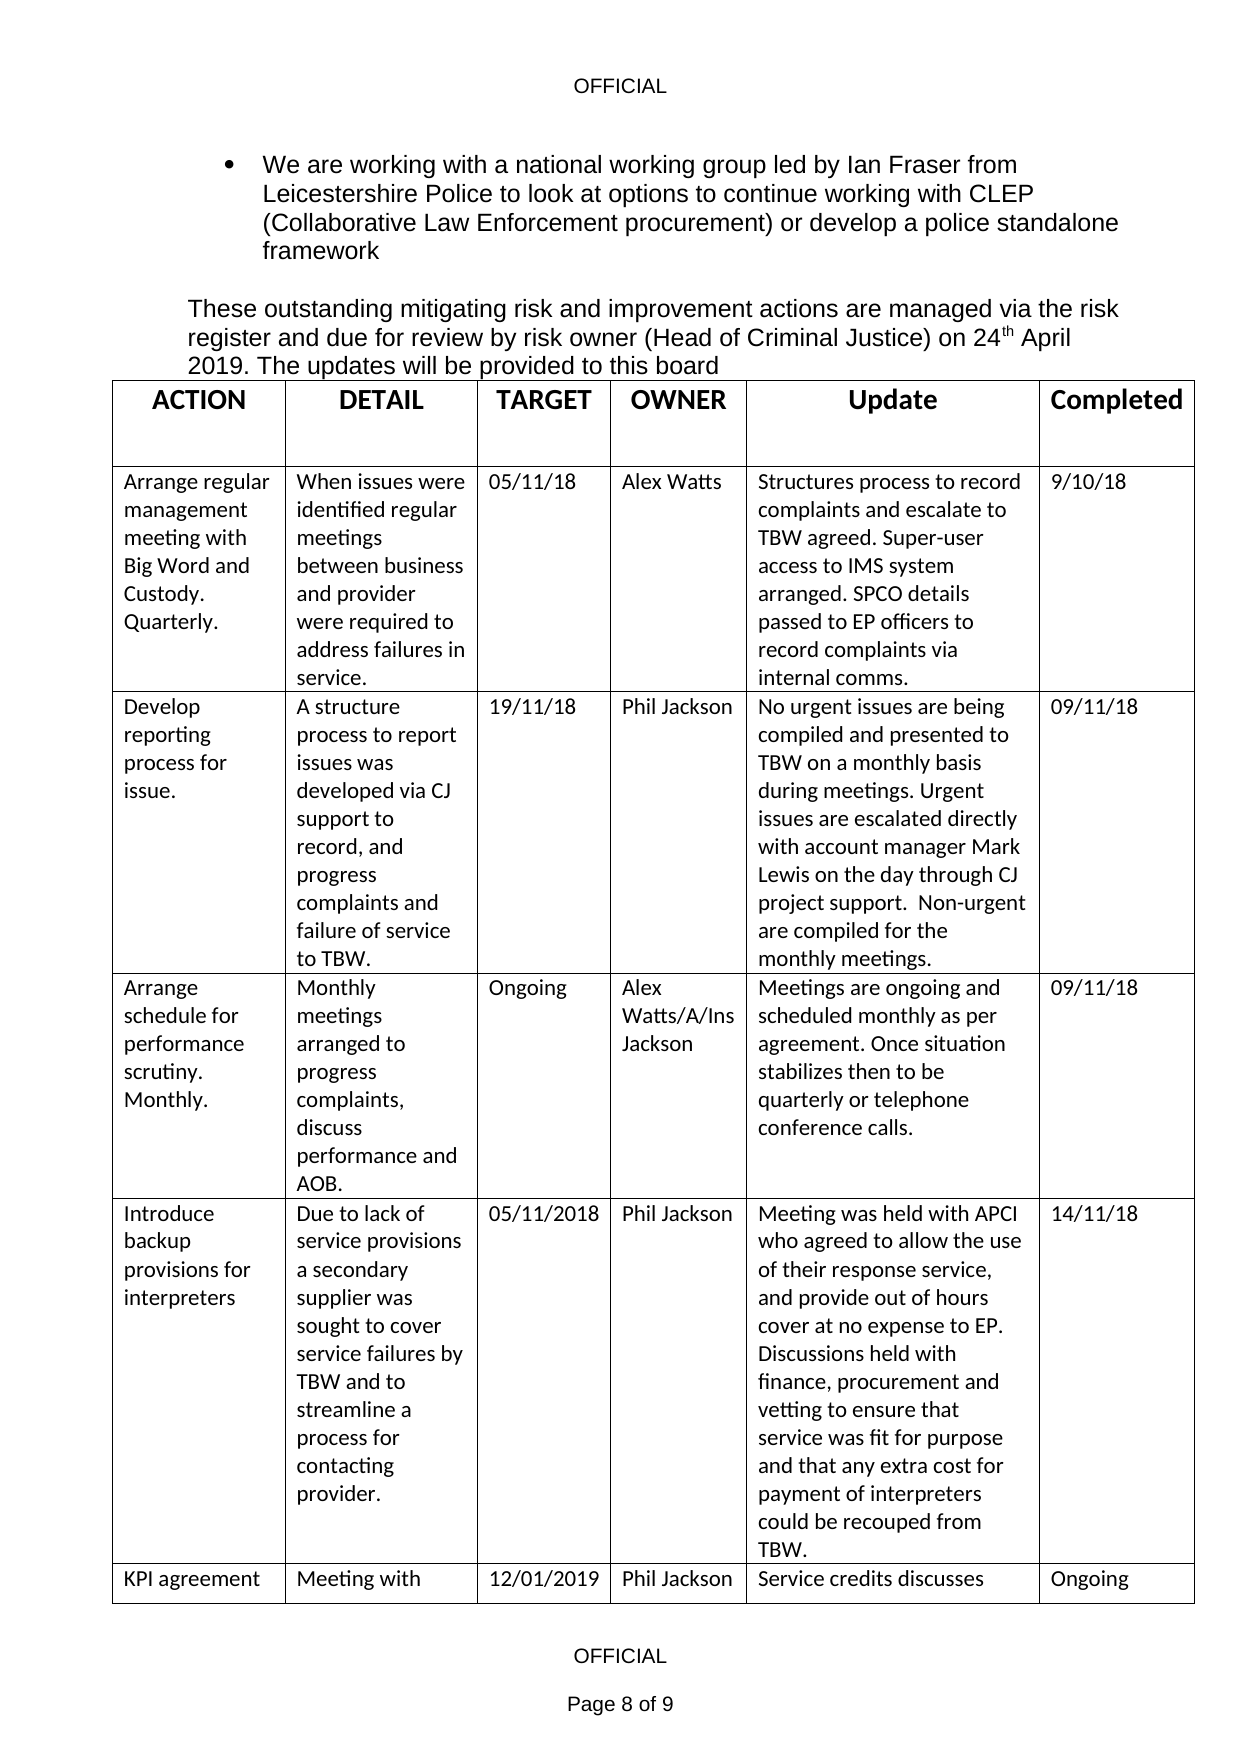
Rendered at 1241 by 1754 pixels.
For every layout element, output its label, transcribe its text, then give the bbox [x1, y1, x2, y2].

table_header ACTION [113, 381, 285, 466]
table_header TARGET [478, 381, 610, 466]
table_cell Ongoing [478, 974, 610, 1198]
table_cell Arrange regular management meeting with Big Word and Custody. Quarterly. [113, 467, 285, 691]
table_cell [747, 1564, 1039, 1603]
table_cell Monthly meetings arranged to progress complaints, discuss performance and AOB. [286, 974, 477, 1198]
table_cell Phil Jackson [611, 1199, 746, 1563]
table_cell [113, 1564, 285, 1603]
table_cell 05/11/2018 [478, 1199, 610, 1563]
table_cell Meetings are ongoing and scheduled monthly as per agreement. Once situation stabilizes then to be quarterly or telephone conference calls. [747, 974, 1039, 1198]
table_cell Develop reporting process for issue. [113, 692, 285, 972]
table_cell Alex Watts/A/Ins Jackson [611, 974, 746, 1198]
table_header DETAIL [286, 381, 477, 466]
table_cell Due to lack of service provisions a secondary supplier was sought to cover service failures by TBW and to streamline a process for contacting provider. [286, 1199, 477, 1563]
table_cell Phil Jackson [611, 692, 746, 972]
table_cell Meeting was held with APCI who agreed to allow the use of their response service, and provide out of hours cover at no expense to EP. Discussions held with finance, procurement and vetting to ensure that service was fit for purpose and that any extra cost for payment of interpreters could be recouped from TBW. [747, 1199, 1039, 1563]
table_cell Ongoing [1040, 1564, 1194, 1603]
table_cell A structure process to report issues was developed via CJ support to record, and progress complaints and failure of service to TBW. [286, 692, 477, 972]
table_cell 12/01/2019 [478, 1564, 610, 1603]
text These outstanding mitigating risk and improvement actions are managed via the risk register and due for review by risk owner (Head of Criminal Justice) on 24th April 2019. The updates will be provided to this board [187, 294, 1128, 380]
table_header OWNER [611, 381, 746, 466]
table_cell 14/11/18 [1040, 1199, 1194, 1563]
table_cell 19/11/18 [478, 692, 610, 972]
table_cell 9/10/18 [1040, 467, 1194, 691]
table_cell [286, 1564, 477, 1603]
table_cell 09/11/18 [1040, 692, 1194, 972]
table_cell When issues were identified regular meetings between business and provider were required to address failures in service. [286, 467, 477, 691]
table_cell Arrange schedule for performance scrutiny. Monthly. [113, 974, 285, 1198]
table_cell No urgent issues are being compiled and presented to TBW on a monthly basis during meetings. Urgent issues are escalated directly with account manager Mark Lewis on the day through CJ project support. Non-urgent are compiled for the monthly meetings. [747, 692, 1039, 972]
table_cell Alex Watts [611, 467, 746, 691]
table_cell Structures process to record complaints and escalate to TBW agreed. Super-user access to IMS system arranged. SPCO details passed to EP officers to record complaints via internal comms. [747, 467, 1039, 691]
table_cell 05/11/18 [478, 467, 610, 691]
table_cell Phil Jackson [611, 1564, 746, 1603]
table_cell 09/11/18 [1040, 974, 1194, 1198]
list We are working with a national working group led by Ian Fraser from Leicestershire Police to look at options to continue working with CLEP (Collaborative Law Enforcement procurement) or develop a police standalone framework [225, 150, 1128, 265]
table_header Completed [1040, 381, 1194, 466]
table_cell Introduce backup provisions for interpreters [113, 1199, 285, 1563]
table_header Update [747, 381, 1039, 466]
